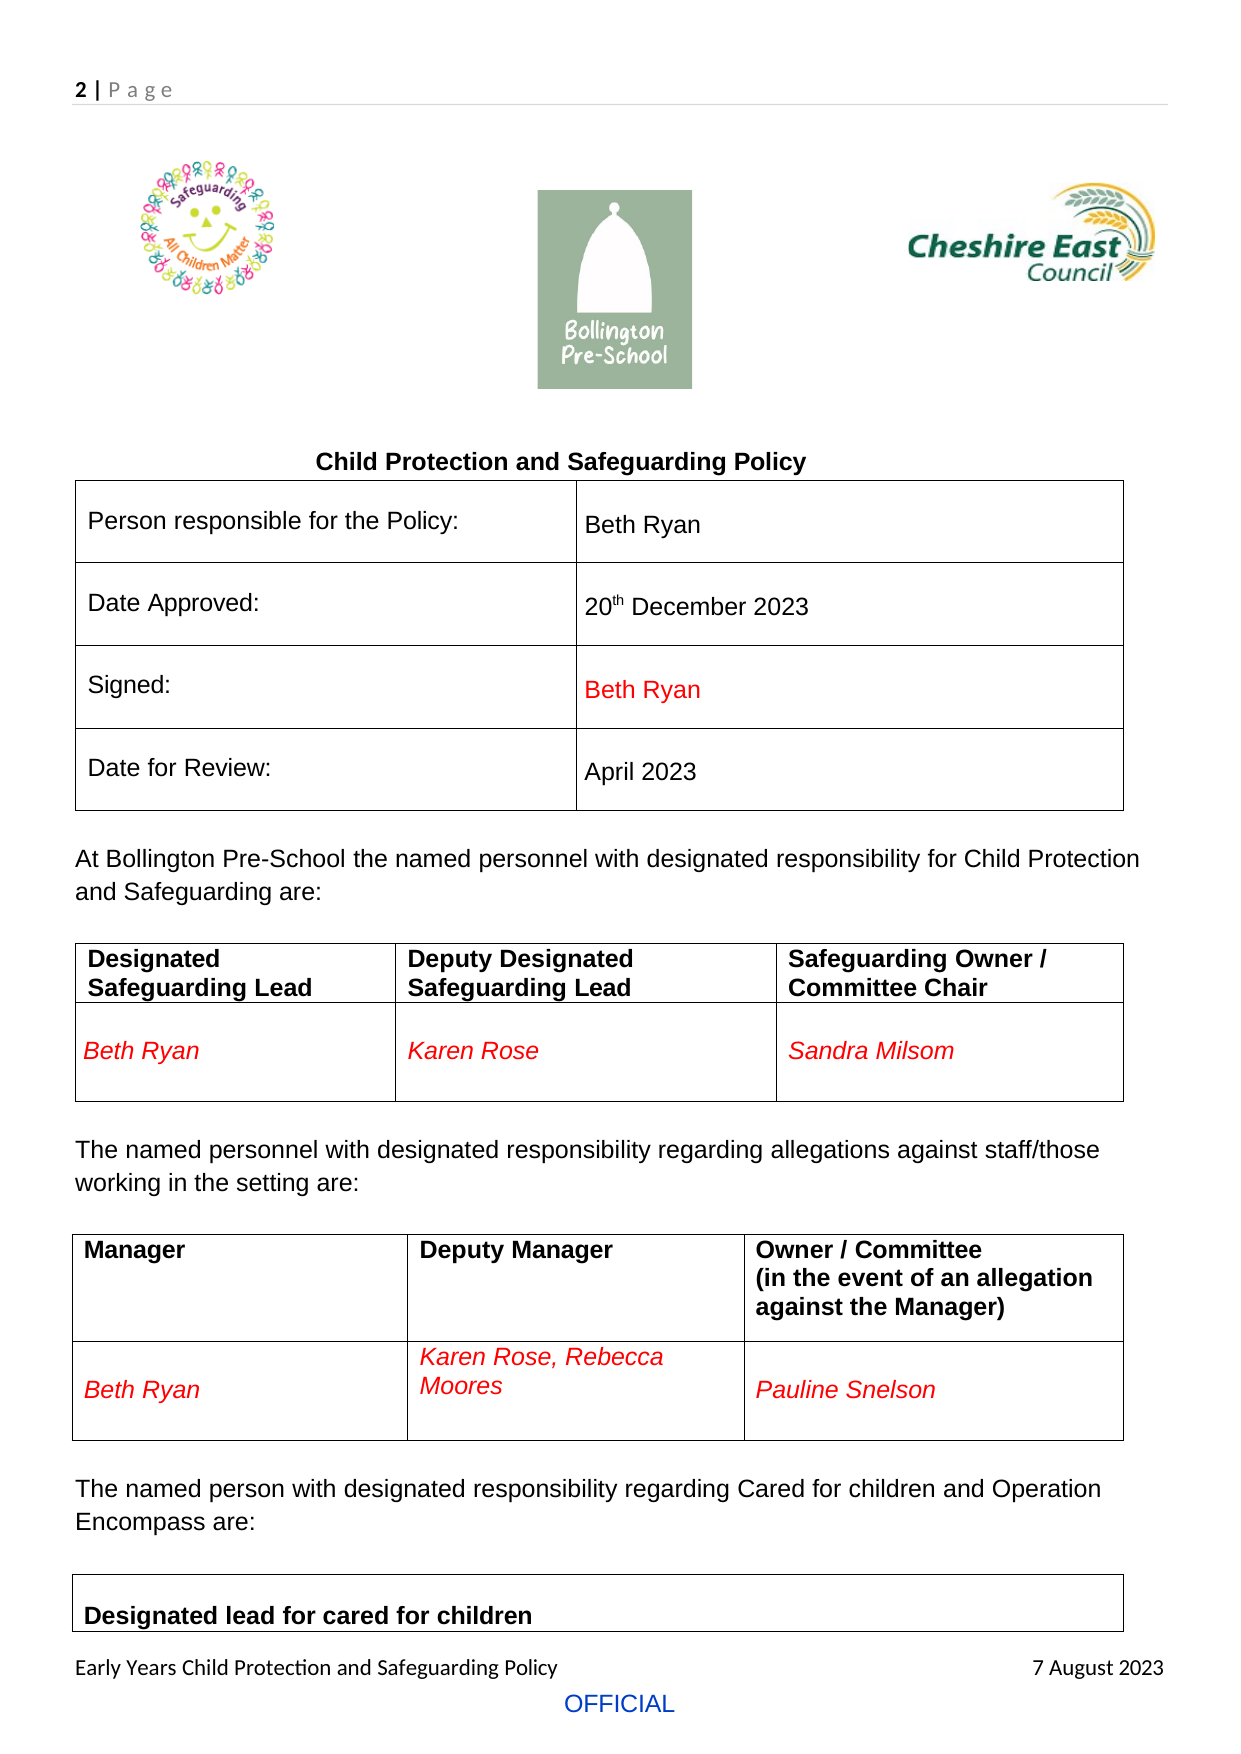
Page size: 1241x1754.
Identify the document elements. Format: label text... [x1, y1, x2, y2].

table_header Designated lead for cared for children [73, 1575, 1123, 1631]
table_cell Beth Ryan [76, 1003, 395, 1101]
table_header Owner / Committee (in the event of an allegation against the Manager) [745, 1235, 1123, 1341]
table_cell Date for Review: [76, 729, 576, 810]
table_header Deputy Designated Safeguarding Lead [396, 944, 776, 1002]
table_cell Sandra Milsom [777, 1003, 1123, 1101]
table_cell 20th December 2023 [577, 563, 1123, 645]
picture [537, 190, 693, 389]
table_cell Pauline Snelson [745, 1342, 1123, 1440]
picture [140, 161, 275, 295]
text At Bollington Pre-School the named personnel with designated responsibility for Child Protection and Safeguarding are: [75, 844, 1158, 906]
table_cell Date Approved: [76, 563, 576, 645]
table_header Deputy Manager [408, 1235, 744, 1341]
table_header Manager [73, 1235, 407, 1341]
subtitle Child Protection and Safeguarding Policy [315, 447, 1240, 475]
text The named personnel with designated responsibility regarding allegations against staff/those working in the setting are: [75, 1135, 1158, 1197]
table_header Safeguarding Owner / Committee Chair [777, 944, 1123, 1002]
table_cell April 2023 [577, 729, 1123, 810]
table_header Beth Ryan [577, 481, 1123, 562]
table_cell Karen Rose [396, 1003, 776, 1101]
table_cell Karen Rose, Rebecca Moores [408, 1342, 744, 1440]
table_header Person responsible for the Policy: [76, 481, 576, 562]
table_cell Signed: [76, 646, 576, 727]
text The named person with designated responsibility regarding Cared for children and Operation Encompass are: [75, 1474, 1158, 1536]
table_header Designated Safeguarding Lead [76, 944, 395, 1002]
picture [908, 182, 1155, 281]
table_cell Beth Ryan [73, 1342, 407, 1440]
table_cell Beth Ryan [577, 646, 1123, 727]
